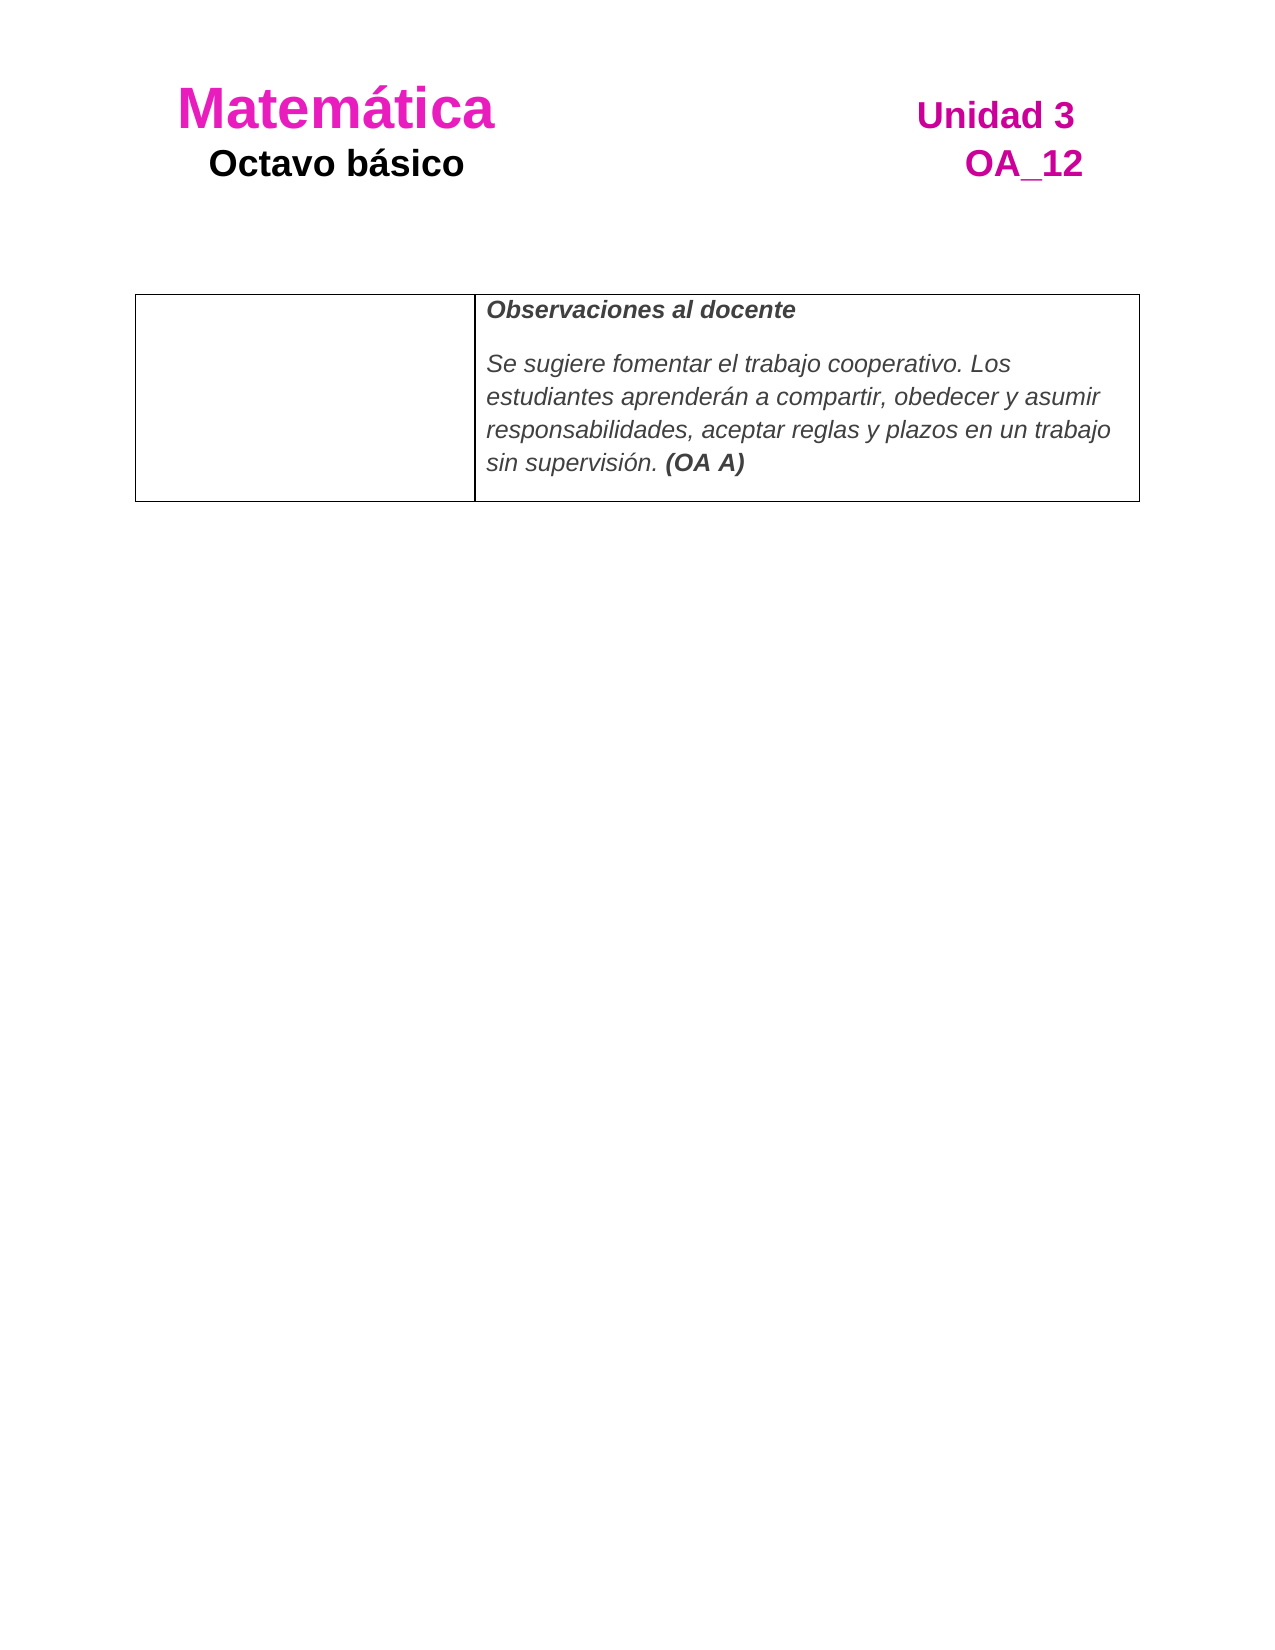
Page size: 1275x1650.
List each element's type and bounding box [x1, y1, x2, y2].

table_cell [476, 295, 1139, 501]
table_cell [136, 295, 474, 501]
